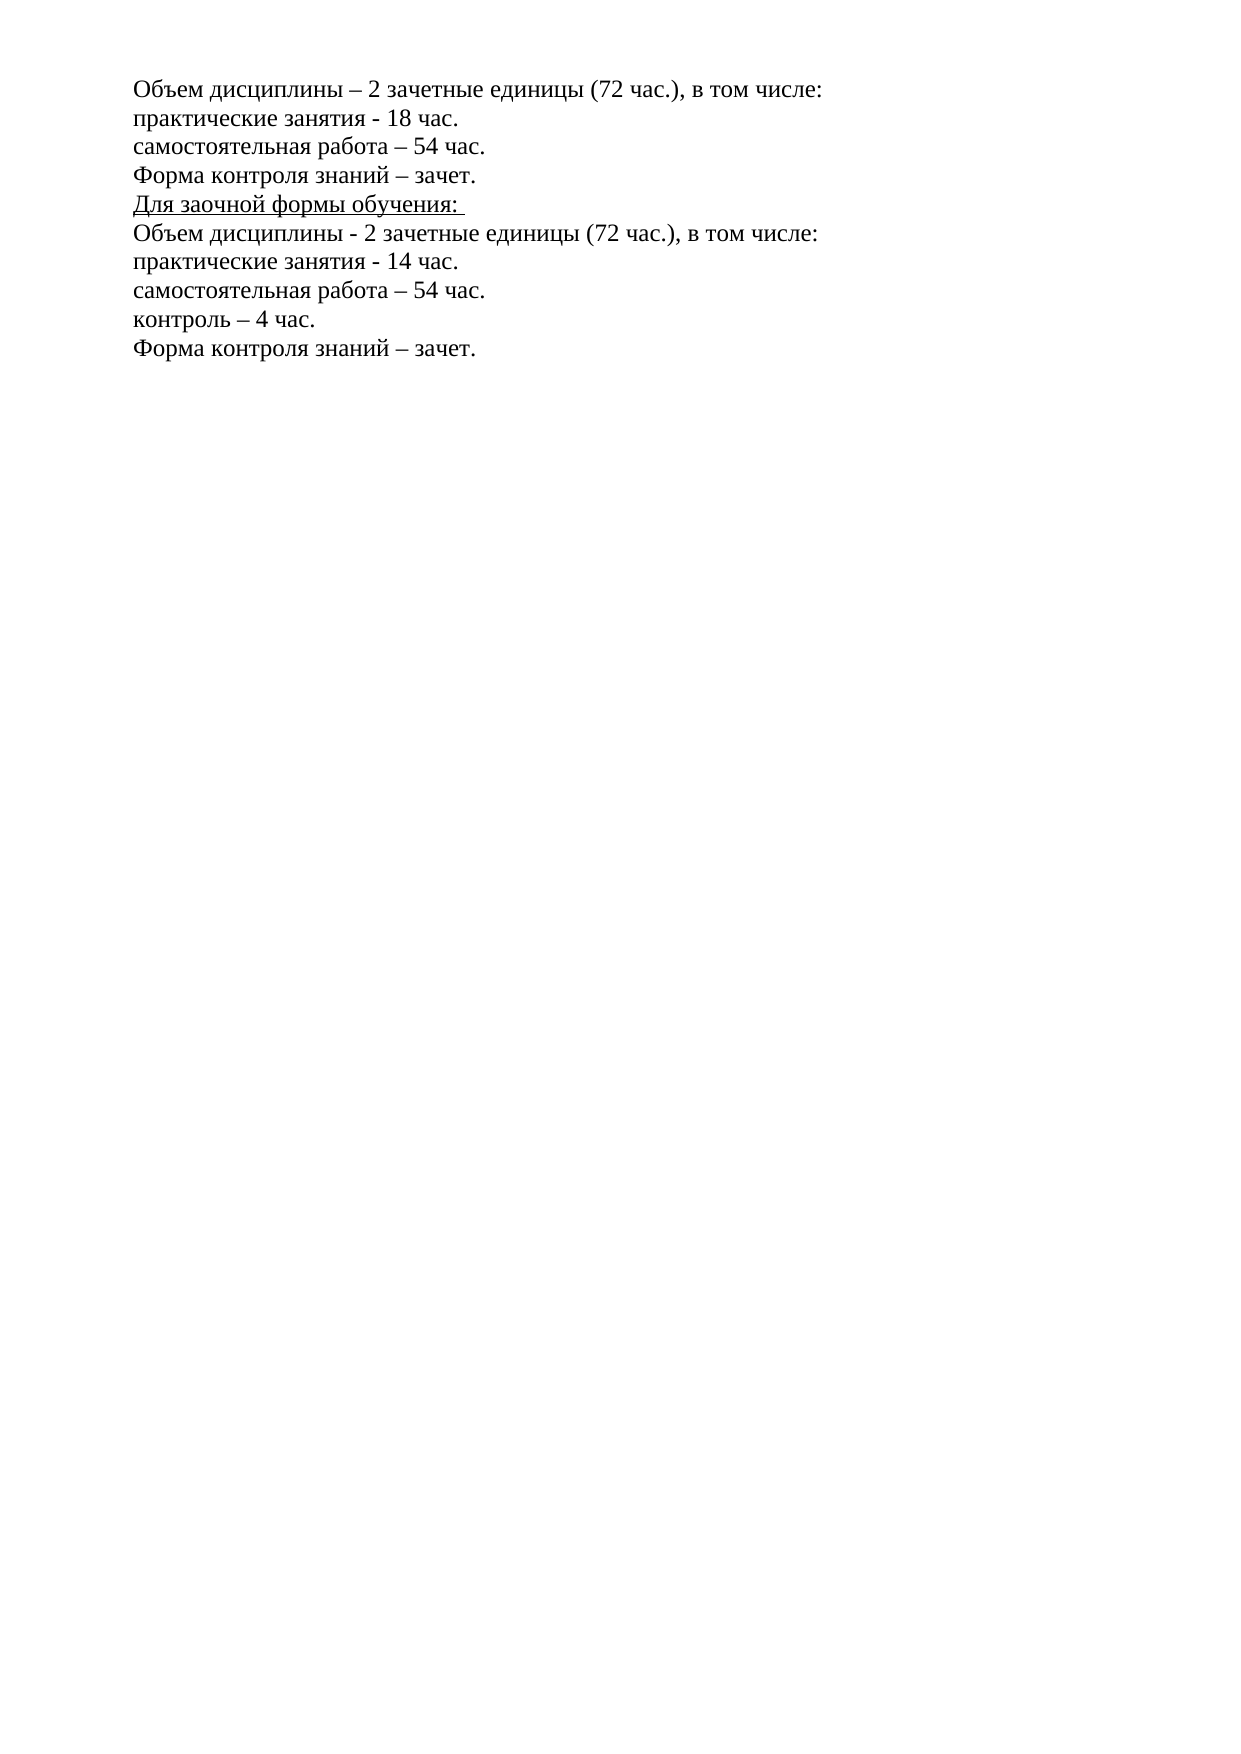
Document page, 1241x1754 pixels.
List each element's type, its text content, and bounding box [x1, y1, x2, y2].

text Для заочной формы обучения: [133, 189, 1181, 218]
text практические занятия - 18 час. [133, 103, 1181, 131]
text самостоятельная работа – 54 час. [133, 275, 1181, 304]
text Форма контроля знаний – зачет. [133, 333, 1181, 361]
text Объем дисциплины - 2 зачетные единицы (72 час.), в том числе: [133, 218, 1181, 246]
text самостоятельная работа – 54 час. [133, 131, 1181, 160]
text практические занятия - 14 час. [133, 246, 1181, 275]
text контроль – 4 час. [133, 304, 1181, 333]
text Форма контроля знаний – зачет. [133, 160, 1181, 189]
text Объем дисциплины – 2 зачетные единицы (72 час.), в том числе: [133, 74, 1181, 103]
